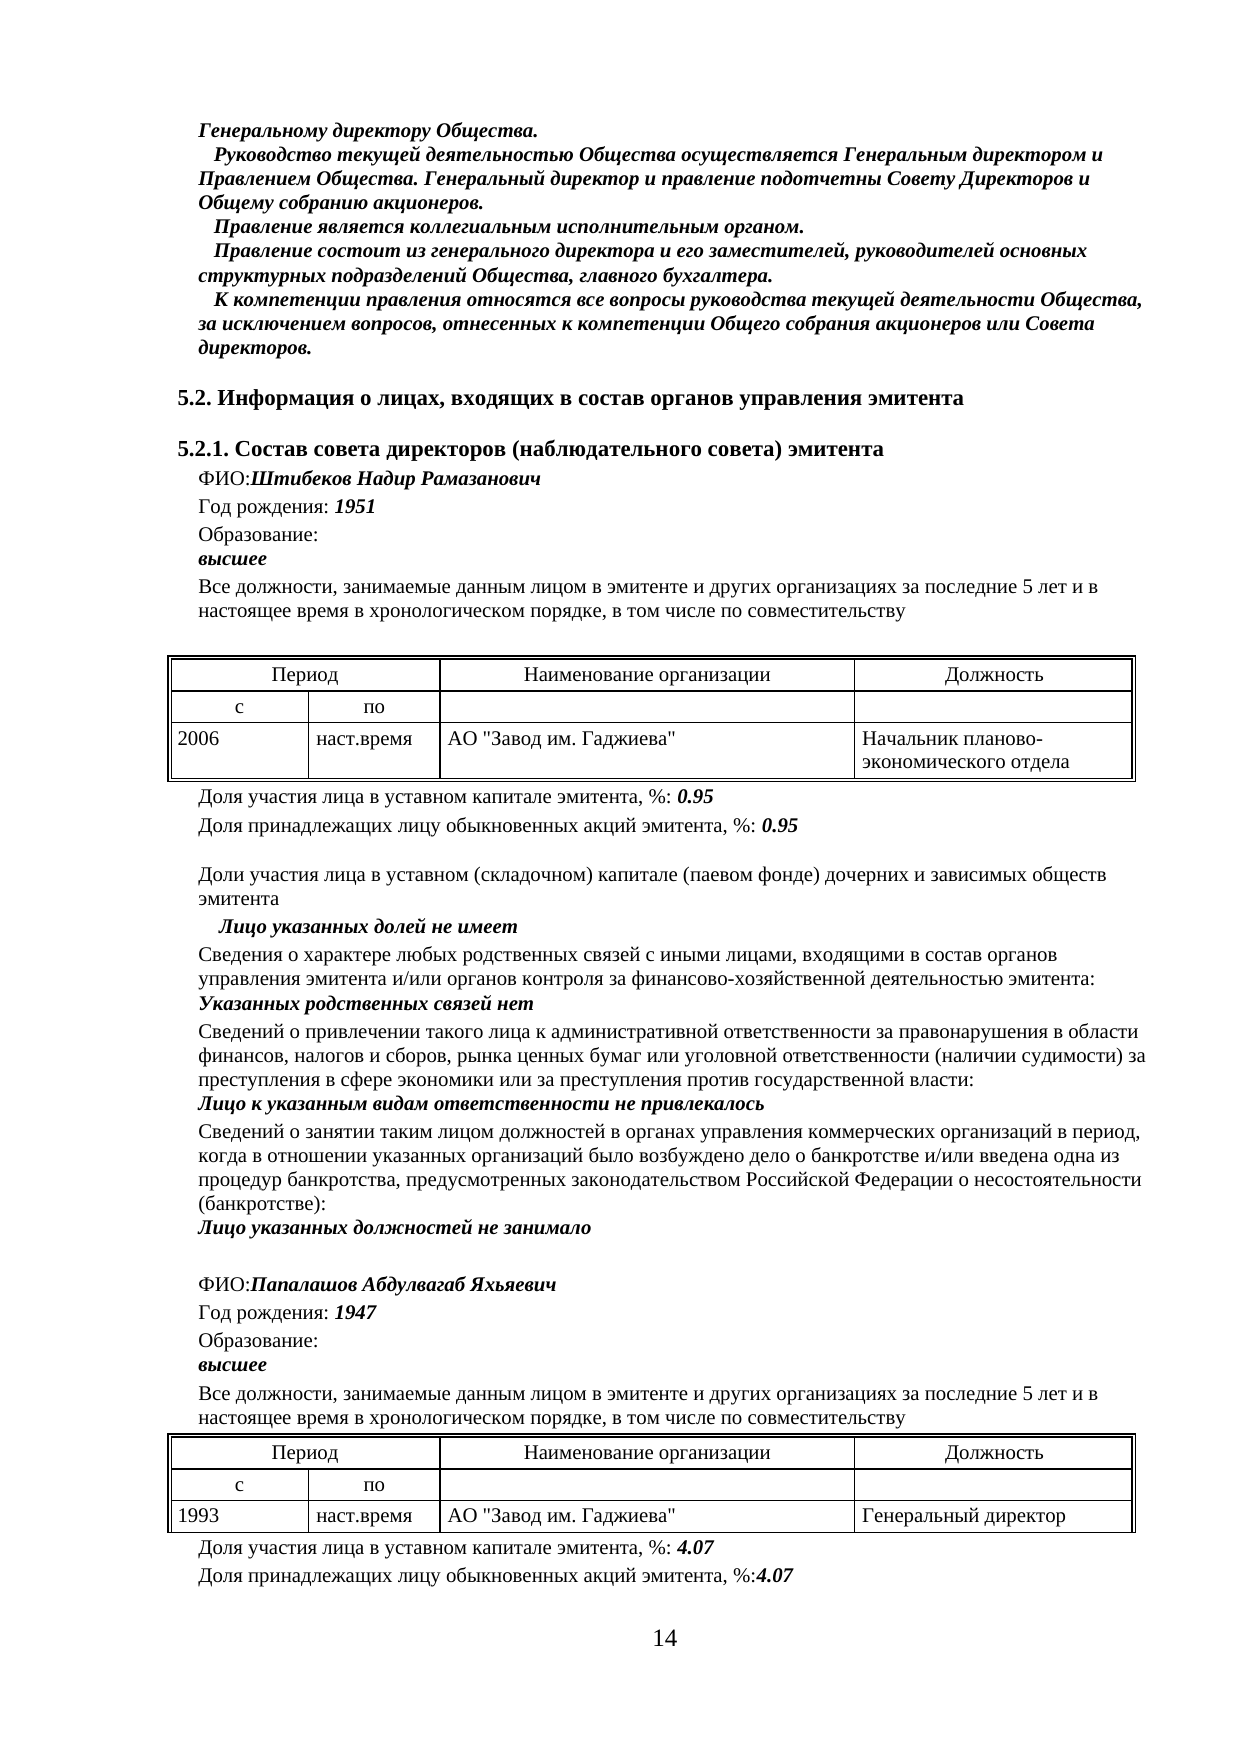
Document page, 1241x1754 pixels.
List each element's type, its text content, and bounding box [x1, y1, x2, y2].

text Все должности, занимаемые данным лицом в эмитенте и других организациях за последние 5 лет и в настоящее время в хронологическом порядке, в том числе по совместительству [198, 574, 1152, 622]
table_cell Начальник планово-экономического отдела [855, 723, 1131, 778]
table_cell 1993 [172, 1501, 308, 1532]
text Лицо указанных долей не имеет [219, 914, 1152, 938]
text Год рождения: 1951 [198, 494, 1152, 518]
table_cell [441, 1470, 854, 1500]
table_header Период [172, 660, 439, 690]
text Доли участия лица в уставном (складочном) капитале (паевом фонде) дочерних и зависимых обществ эмитента [198, 862, 1152, 910]
table_cell АО "Завод им. Гаджиева" [441, 1501, 854, 1532]
text Все должности, занимаемые данным лицом в эмитенте и других организациях за последние 5 лет и в настоящее время в хронологическом порядке, в том числе по совместительству [198, 1381, 1152, 1429]
table_cell по [309, 692, 439, 722]
table_cell 2006 [172, 723, 308, 778]
table_cell по [309, 1470, 439, 1500]
table_cell [855, 1470, 1131, 1500]
table_header Должность [855, 1438, 1131, 1468]
text ФИО:Штибеков Надир Рамазанович [198, 466, 1152, 490]
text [198, 118, 1152, 359]
table_cell наст.время [309, 1501, 439, 1532]
table_header Период [172, 1438, 439, 1468]
table_cell [855, 692, 1131, 722]
text Образование: высшее [198, 1328, 1152, 1376]
text Доля принадлежащих лицу обыкновенных акций эмитента, %:4.07 [198, 1563, 1152, 1587]
text Доля принадлежащих лицу обыкновенных акций эмитента, %: 0.95 [198, 813, 1152, 837]
text 5.2.1. Состав совета директоров (наблюдательного совета) эмитента [177, 435, 1152, 461]
table_header Должность [855, 660, 1131, 690]
table_header Наименование организации [441, 660, 854, 690]
text Доля участия лица в уставном капитале эмитента, %: 0.95 [198, 784, 1152, 808]
table_cell [441, 692, 854, 722]
text 5.2. Информация о лицах, входящих в состав органов управления эмитента [177, 384, 1152, 410]
table_header Наименование организации [441, 1438, 854, 1468]
table_cell АО "Завод им. Гаджиева" [441, 723, 854, 778]
table_cell с [172, 1470, 308, 1500]
text Доля участия лица в уставном капитале эмитента, %: 4.07 [198, 1535, 1152, 1559]
table_cell с [172, 692, 308, 722]
text Год рождения: 1947 [198, 1300, 1152, 1324]
text Сведений о привлечении такого лица к административной ответственности за правонарушения в области финансов, налогов и сборов, рынка ценных бумаг или уголовной ответственности (наличии судимости) за преступления в сфере экономики или за преступления против государственной власти: Лицо к указанным видам ответственности не привлекалось [198, 1019, 1152, 1115]
table_cell наст.время [309, 723, 439, 778]
text Образование: высшее [198, 522, 1152, 570]
text Сведения о характере любых родственных связей с иными лицами, входящими в состав органов управления эмитента и/или органов контроля за финансово-хозяйственной деятельностью эмитента: Указанных родственных связей нет [198, 942, 1152, 1014]
text ФИО:Папалашов Абдулвагаб Яхьяевич [198, 1272, 1152, 1296]
table_cell Генеральный директор [855, 1501, 1131, 1532]
